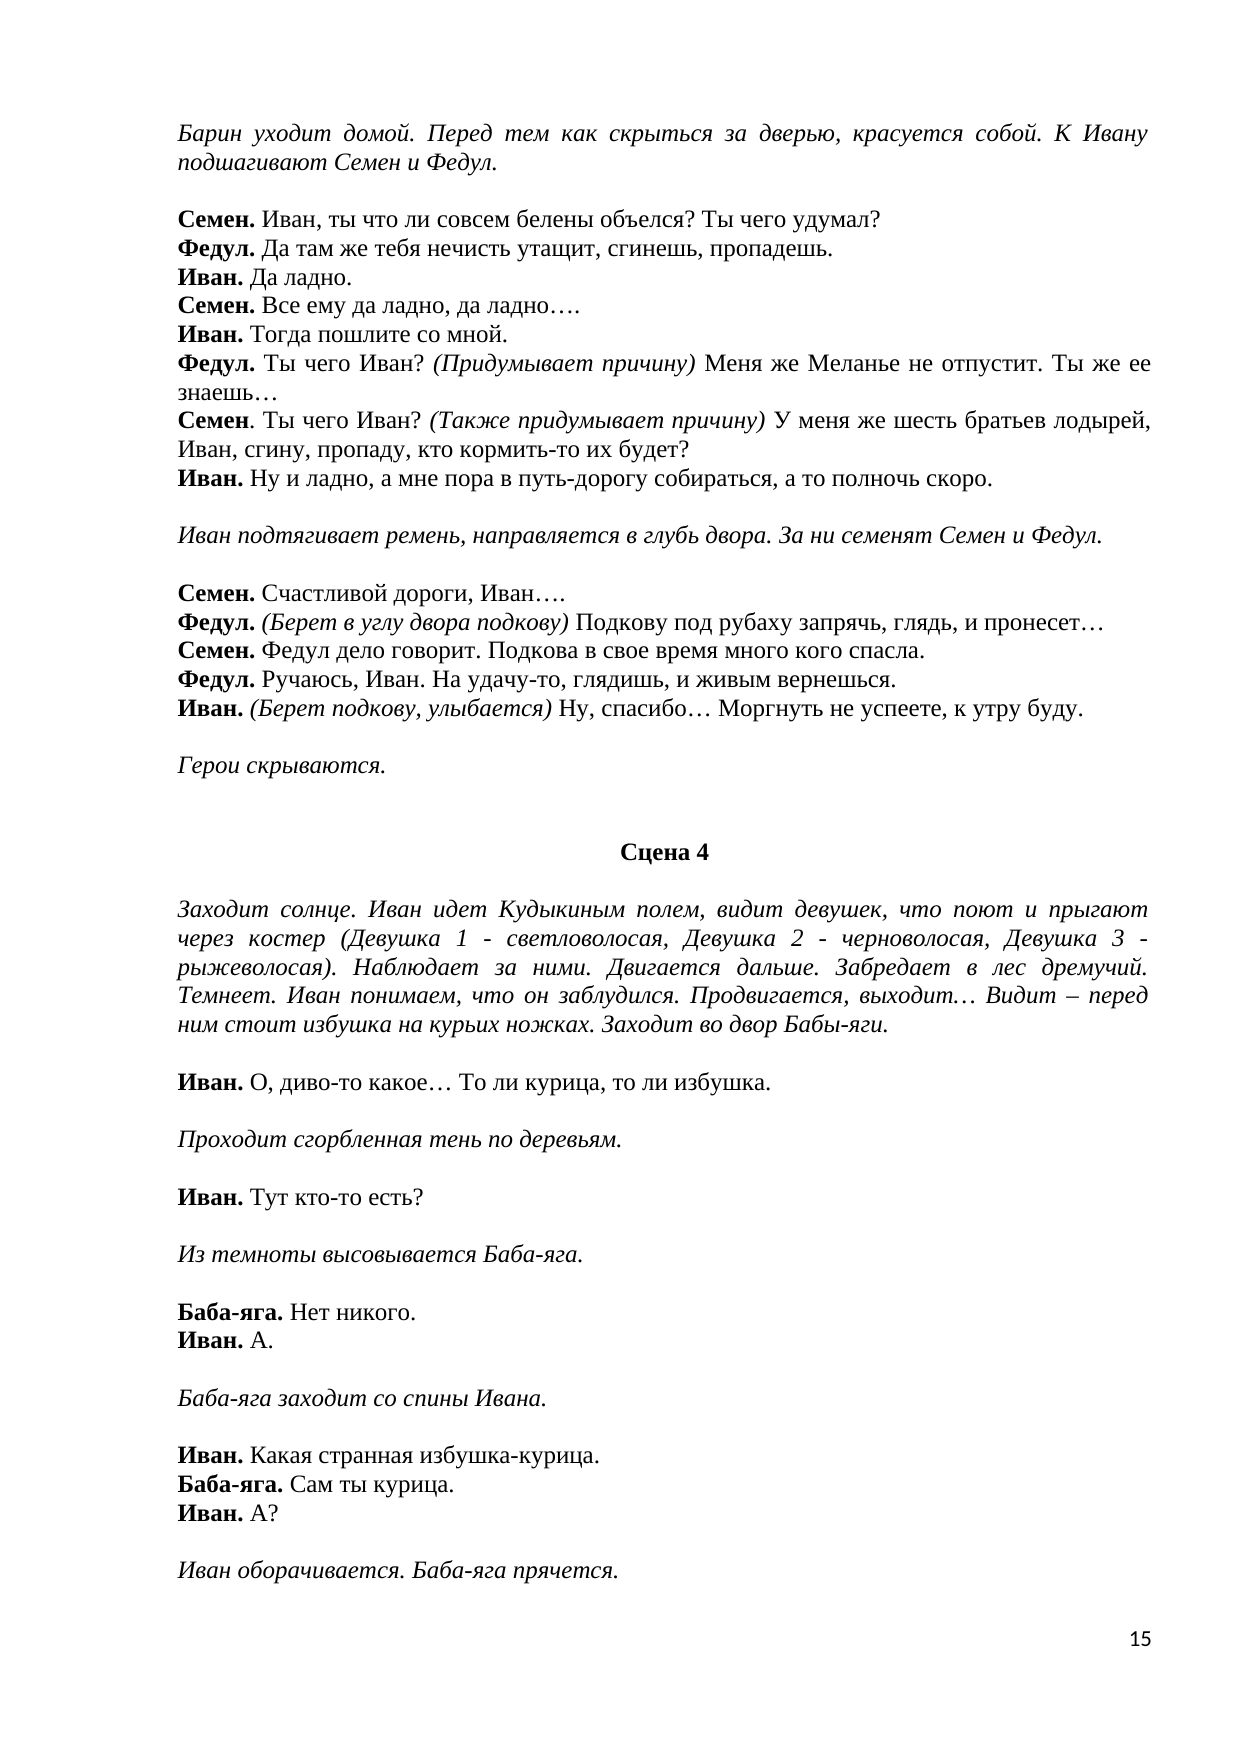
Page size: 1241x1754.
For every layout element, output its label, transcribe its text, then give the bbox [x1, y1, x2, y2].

text Иван. А? [177, 1498, 1152, 1527]
text Иван. Ну и ладно, а мне пора в путь-дорогу собираться, а то полночь скоро. [177, 463, 1152, 492]
text Федул. Да там же тебя нечисть утащит, сгинешь, пропадешь. [177, 233, 1152, 262]
text Барин уходит домой. Перед тем как скрыться за дверью, красуется собой. К Ивану подшагивают Семен и Федул. [177, 118, 1152, 176]
text Баба-яга. Сам ты курица. [177, 1469, 1152, 1498]
text Иван. А. [177, 1326, 1152, 1354]
text Заходит солнце. Иван идет Кудыкиным полем, видит девушек, что поют и прыгают через костер (Девушка 1 - светловолосая, Девушка 2 - черноволосая, Девушка 3 - рыжеволосая). Наблюдает за ними. Двигается дальше. Забредает в лес дремучий. Темнеет. Иван понимаем, что он заблудился. Продвигается, выходит… Видит – перед ним стоит избушка на курьих ножках. Заходит во двор Бабы-яги. [177, 894, 1152, 1038]
text Семен. Ты чего Иван? (Также придумывает причину) У меня же шесть братьев лодырей, Иван, сгину, пропаду, кто кормить-то их будет? [177, 406, 1152, 463]
text Иван. О, диво-то какое… То ли курица, то ли избушка. [177, 1067, 1152, 1096]
text Федул. Ручаюсь, Иван. На удачу-то, глядишь, и живым вернешься. [177, 664, 1152, 693]
text Иван. Какая странная избушка-курица. [177, 1441, 1152, 1469]
text Семен. Федул дело говорит. Подкова в свое время много кого спасла. [177, 636, 1152, 664]
text Иван. (Берет подкову, улыбается) Ну, спасибо… Моргнуть не успеете, к утру буду. [177, 693, 1152, 722]
text Семен. Счастливой дороги, Иван…. [177, 578, 1152, 607]
text Федул. (Берет в углу двора подкову) Подкову под рубаху запрячь, глядь, и пронесет… [177, 607, 1152, 636]
text Иван. Тогда пошлите со мной. [177, 319, 1152, 348]
text Иван оборачивается. Баба-яга прячется. [177, 1556, 1152, 1584]
text Иван. Тут кто-то есть? [177, 1182, 1152, 1211]
text Федул. Ты чего Иван? (Придумывает причину) Меня же Меланье не отпустит. Ты же ее знаешь… [177, 348, 1152, 406]
text Семен. Иван, ты что ли совсем белены объелся? Ты чего удумал? [177, 204, 1152, 233]
text Иван подтягивает ремень, направляется в глубь двора. За ни семенят Семен и Федул. [177, 521, 1152, 549]
text Баба-яга. Нет никого. [177, 1297, 1152, 1326]
text Герои скрываются. [177, 751, 1152, 779]
text Иван. Да ладно. [177, 262, 1152, 291]
text Сцена 4 [177, 837, 1152, 866]
text Из темноты высовывается Баба-яга. [177, 1239, 1152, 1268]
text Проходит сгорбленная тень по деревьям. [177, 1124, 1152, 1153]
text Баба-яга заходит со спины Ивана. [177, 1383, 1152, 1412]
text Семен. Все ему да ладно, да ладно…. [177, 291, 1152, 319]
